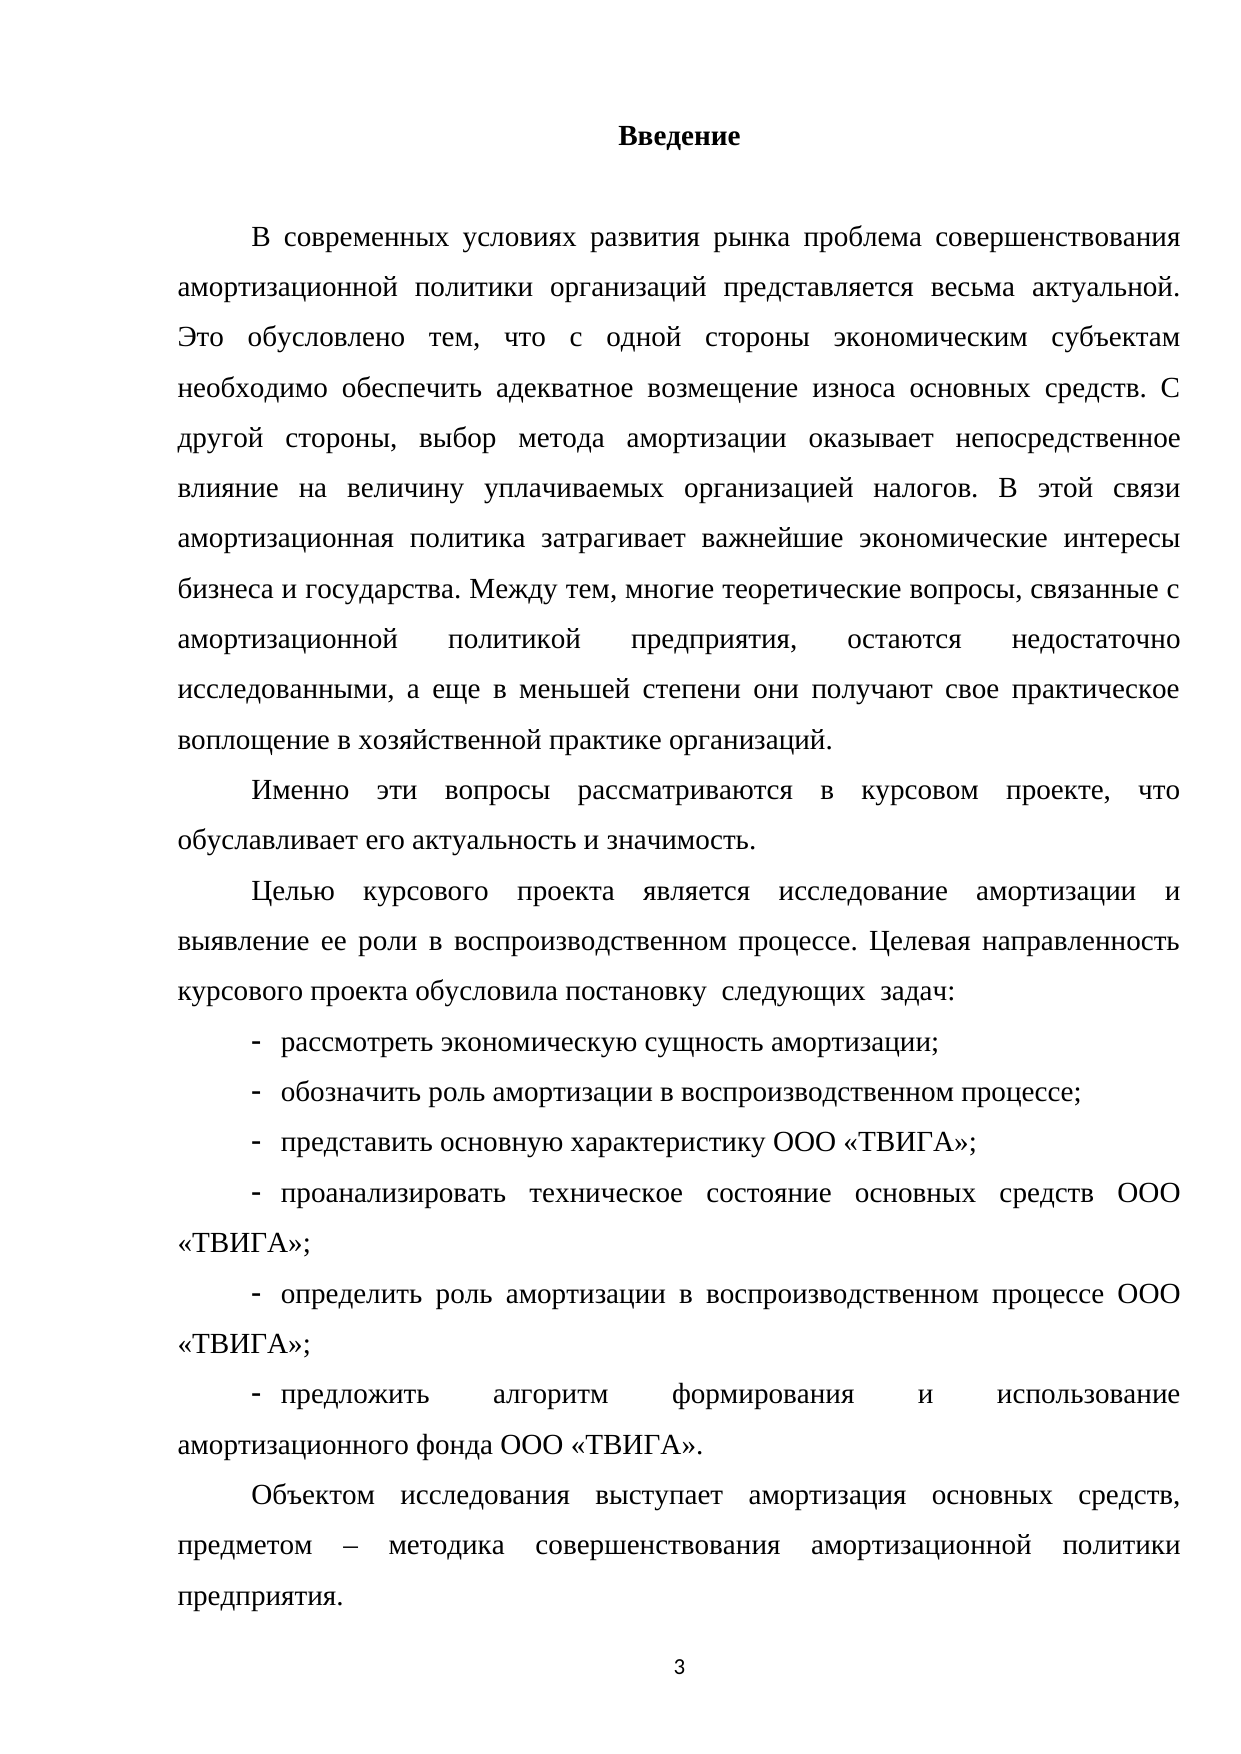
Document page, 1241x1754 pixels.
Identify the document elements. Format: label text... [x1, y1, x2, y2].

text Целью курсового проекта является исследование амортизации и выявление ее роли в воспроизводственном процессе. Целевая направленность курсового проекта обусловила постановку следующих задач: [177, 873, 1181, 1007]
list рассмотреть экономическую сущность амортизации; [177, 1024, 1181, 1057]
list предложить алгоритм формирования и использование амортизационного фонда ООО «ТВИГА». [177, 1376, 1181, 1460]
list представить основную характеристику ООО «ТВИГА»; [177, 1124, 1181, 1158]
text Объектом исследования выступает амортизация основных средств, предметом – методика совершенствования амортизационной политики предприятия. [177, 1477, 1181, 1611]
subtitle Введение [177, 118, 1181, 152]
list обозначить роль амортизации в воспроизводственном процессе; [177, 1074, 1181, 1108]
text Именно эти вопросы рассматриваются в курсовом проекте, что обуславливает его актуальность и значимость. [177, 772, 1181, 856]
list определить роль амортизации в воспроизводственном процессе ООО «ТВИГА»; [177, 1276, 1181, 1360]
list проанализировать техническое состояние основных средств ООО «ТВИГА»; [177, 1175, 1181, 1259]
text В современных условиях развития рынка проблема совершенствования амортизационной политики организаций представляется весьма актуальной. Это обусловлено тем, что с одной стороны экономическим субъектам необходимо обеспечить адекватное возмещение износа основных средств. С другой стороны, выбор метода амортизации оказывает непосредственное влияние на величину уплачиваемых организацией налогов. В этой связи амортизационная политика затрагивает важнейшие экономические интересы бизнеса и государства. Между тем, многие теоретические вопросы, связанные с амортизационной политикой предприятия, остаются недостаточно исследованными, а еще в меньшей степени они получают свое практическое воплощение в хозяйственной практике организаций. [177, 219, 1181, 755]
